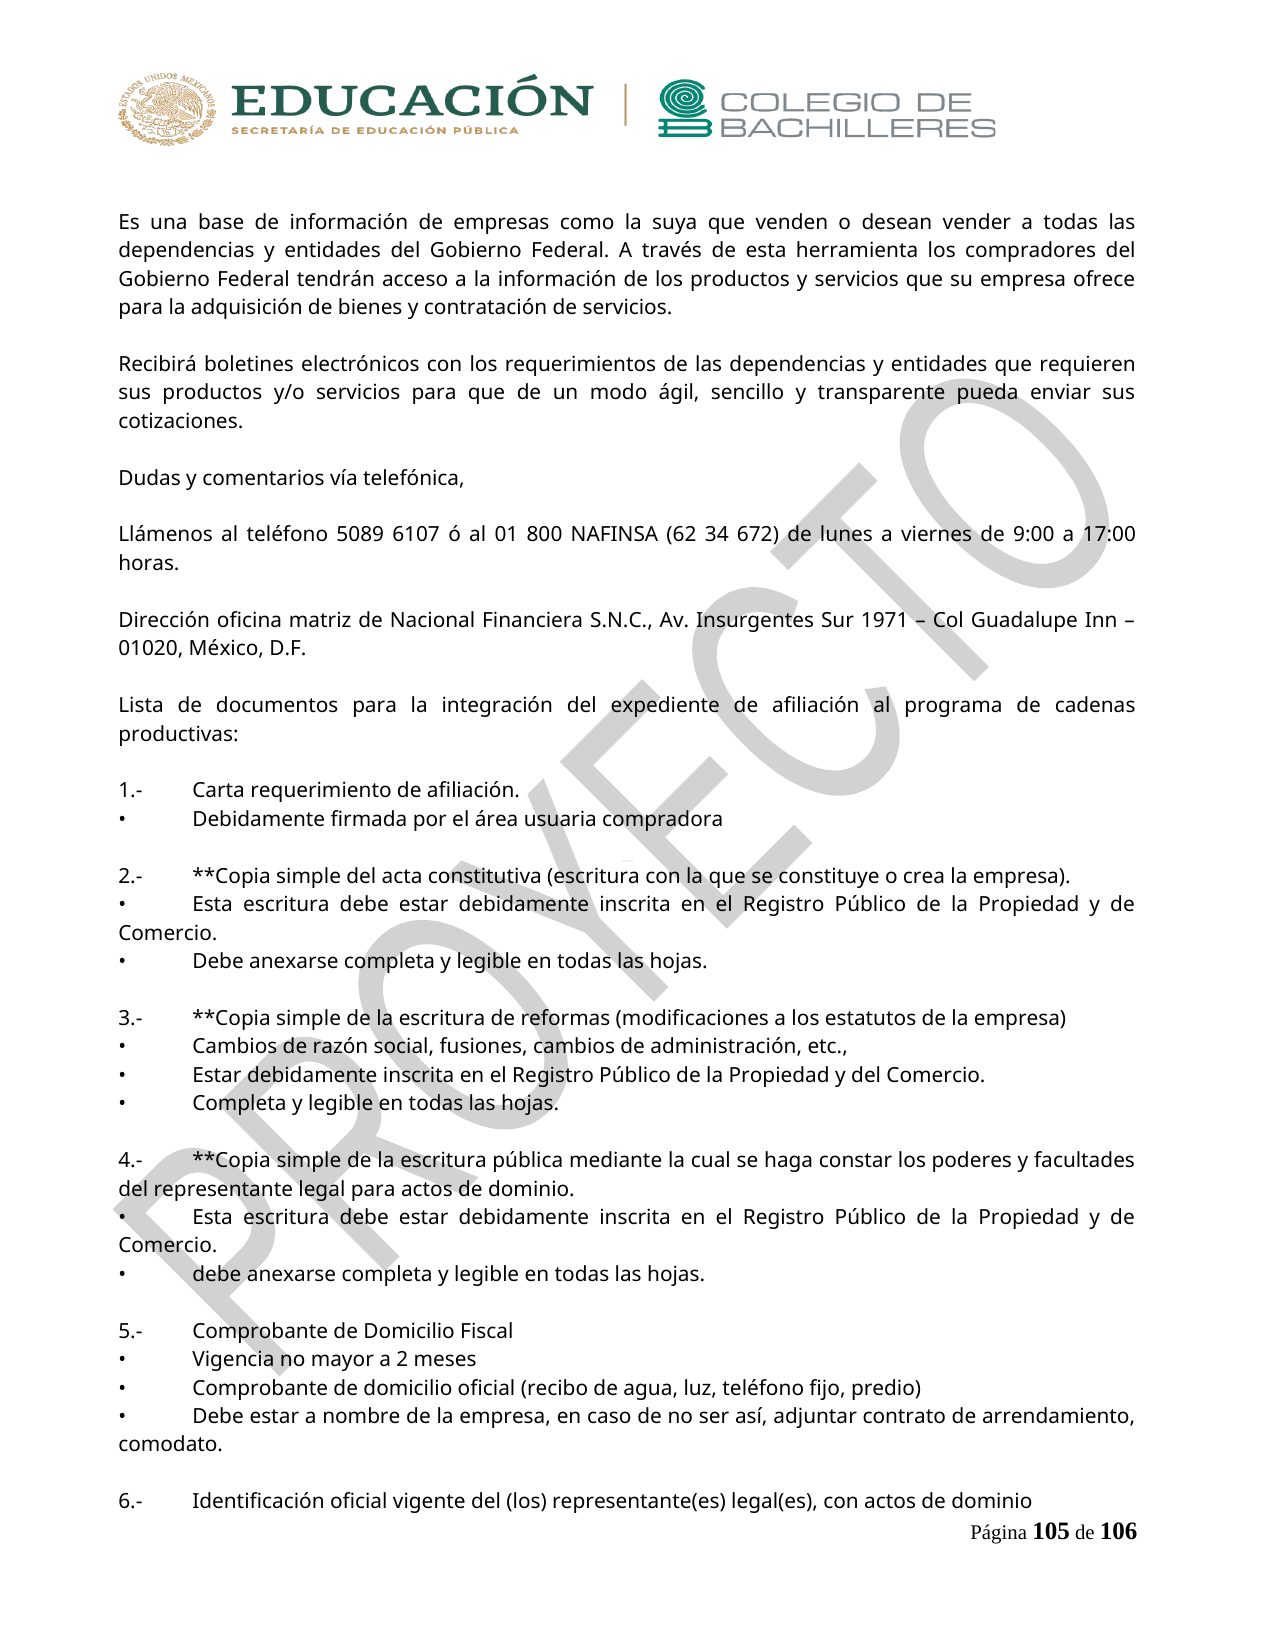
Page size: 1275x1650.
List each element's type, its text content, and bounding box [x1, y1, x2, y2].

text • Debe anexarse completa y legible en todas las hojas. [118, 946, 1137, 974]
text • Cambios de razón social, fusiones, cambios de administración, etc., [118, 1031, 1137, 1060]
text Dirección oficina matriz de Nacional Financiera S.N.C., Av. Insurgentes Sur 1971 – Col Guadalupe Inn – 01020, México, D.F. [118, 605, 1137, 662]
text • Estar debidamente inscrita en el Registro Público de la Propiedad y del Comercio. [118, 1060, 1137, 1088]
text Lista de documentos para la integración del expediente de afiliación al programa de cadenas productivas: [118, 690, 1137, 747]
text Dudas y comentarios vía telefónica, [118, 463, 1137, 491]
text 2.- **Copia simple del acta constitutiva (escritura con la que se constituye o crea la empresa). [118, 861, 1137, 889]
text 1.- Carta requerimiento de afiliación. [118, 776, 1137, 804]
text 5.- Comprobante de Domicilio Fiscal [118, 1316, 1137, 1344]
text • debe anexarse completa y legible en todas las hojas. [118, 1259, 1137, 1287]
text 4.- **Copia simple de la escritura pública mediante la cual se haga constar los poderes y facultades del representante legal para actos de dominio. [118, 1145, 1137, 1202]
text Es una base de información de empresas como la suya que venden o desean vender a todas las dependencias y entidades del Gobierno Federal. A través de esta herramienta los compradores del Gobierno Federal tendrán acceso a la información de los productos y servicios que su empresa ofrece para la adquisición de bienes y contratación de servicios. [118, 207, 1137, 321]
text • Comprobante de domicilio oficial (recibo de agua, luz, teléfono fijo, predio) [118, 1373, 1137, 1401]
text • Debe estar a nombre de la empresa, en caso de no ser así, adjuntar contrato de arrendamiento, comodato. [118, 1401, 1137, 1458]
text • Esta escritura debe estar debidamente inscrita en el Registro Público de la Propiedad y de Comercio. [118, 1202, 1137, 1259]
text Llámenos al teléfono 5089 6107 ó al 01 800 NAFINSA (62 34 672) de lunes a viernes de 9:00 a 17:00 horas. [118, 519, 1137, 576]
text • Completa y legible en todas las hojas. [118, 1088, 1137, 1117]
text 3.- **Copia simple de la escritura de reformas (modificaciones a los estatutos de la empresa) [118, 1003, 1137, 1031]
text • Esta escritura debe estar debidamente inscrita en el Registro Público de la Propiedad y de Comercio. [118, 889, 1137, 946]
text Recibirá boletines electrónicos con los requerimientos de las dependencias y entidades que requieren sus productos y/o servicios para que de un modo ágil, sencillo y transparente pueda enviar sus cotizaciones. [118, 349, 1137, 434]
text • Vigencia no mayor a 2 meses [118, 1344, 1137, 1373]
text • Debidamente firmada por el área usuaria compradora [118, 804, 1137, 832]
picture [118, 73, 996, 146]
text 6.- Identificación oficial vigente del (los) representante(es) legal(es), con actos de dominio [118, 1486, 1137, 1515]
